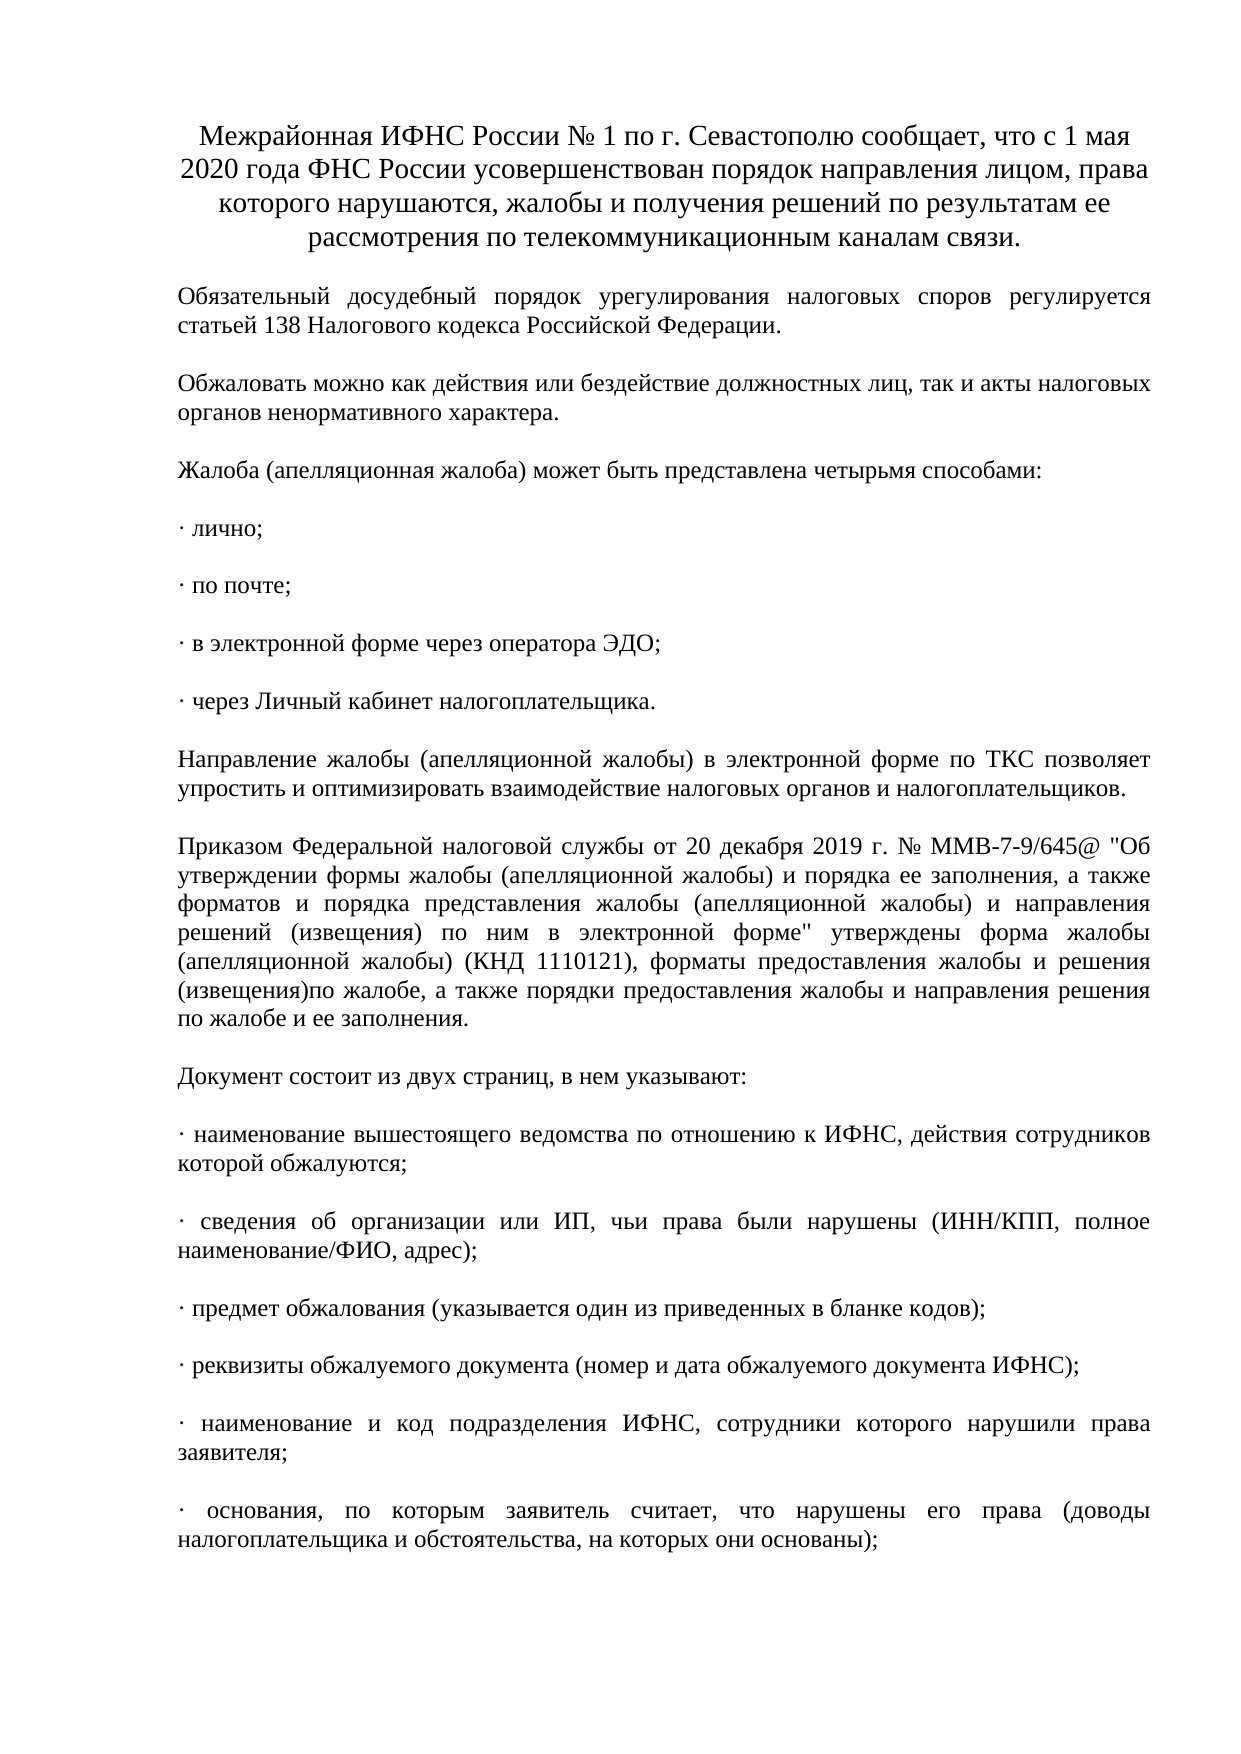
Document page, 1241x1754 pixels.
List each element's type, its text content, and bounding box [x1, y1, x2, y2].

text · наименование и код подразделения ИФНС, сотрудники которого нарушили права заявителя; [177, 1408, 1152, 1466]
text · через Личный кабинет налогоплательщика. [177, 686, 1152, 715]
text Обязательный досудебный порядок урегулирования налоговых споров регулируется статьей 138 Налогового кодекса Российской Федерации. [177, 281, 1152, 339]
text · наименование вышестоящего ведомства по отношению к ИФНС, действия сотрудников которой обжалуются; [177, 1119, 1152, 1177]
text Жалоба (апелляционная жалоба) может быть представлена четырьмя способами: [177, 455, 1152, 483]
text · в электронной форме через оператора ЭДО; [177, 628, 1152, 657]
text Обжаловать можно как действия или бездействие должностных лиц, так и акты налоговых органов ненормативного характера. [177, 368, 1152, 426]
text · лично; [177, 513, 1152, 541]
text Направление жалобы (апелляционной жалобы) в электронной форме по ТКС позволяет упростить и оптимизировать взаимодействие налоговых органов и налогоплательщиков. [177, 744, 1152, 802]
text Межрайонная ИФНС России № 1 по г. Севастополю сообщает, что с 1 мая 2020 года ФНС России усовершенствован порядок направления лицом, права которого нарушаются, жалобы и получения решений по результатам ее рассмотрения по телекоммуникационным каналам связи. [177, 118, 1152, 252]
text · по почте; [177, 571, 1152, 599]
text · сведения об организации или ИП, чьи права были нарушены (ИНН/КПП, полное наименование/ФИО, адрес); [177, 1206, 1152, 1263]
text Документ состоит из двух страниц, в нем указывают: [177, 1061, 1152, 1090]
text · основания, по которым заявитель считает, что нарушены его права (доводы налогоплательщика и обстоятельства, на которых они основаны); [177, 1495, 1152, 1553]
text Приказом Федеральной налоговой службы от 20 декабря 2019 г. № ММВ-7-9/645@ "Об утверждении формы жалобы (апелляционной жалобы) и порядка ее заполнения, а также форматов и порядка представления жалобы (апелляционной жалобы) и направления решений (извещения) по ним в электронной форме" утверждены форма жалобы (апелляционной жалобы) (КНД 1110121), форматы предоставления жалобы и решения (извещения)по жалобе, а также порядки предоставления жалобы и направления решения по жалобе и ее заполнения. [177, 831, 1152, 1032]
text · реквизиты обжалуемого документа (номер и дата обжалуемого документа ИФНС); [177, 1351, 1152, 1379]
text · предмет обжалования (указывается один из приведенных в бланке кодов); [177, 1293, 1152, 1321]
